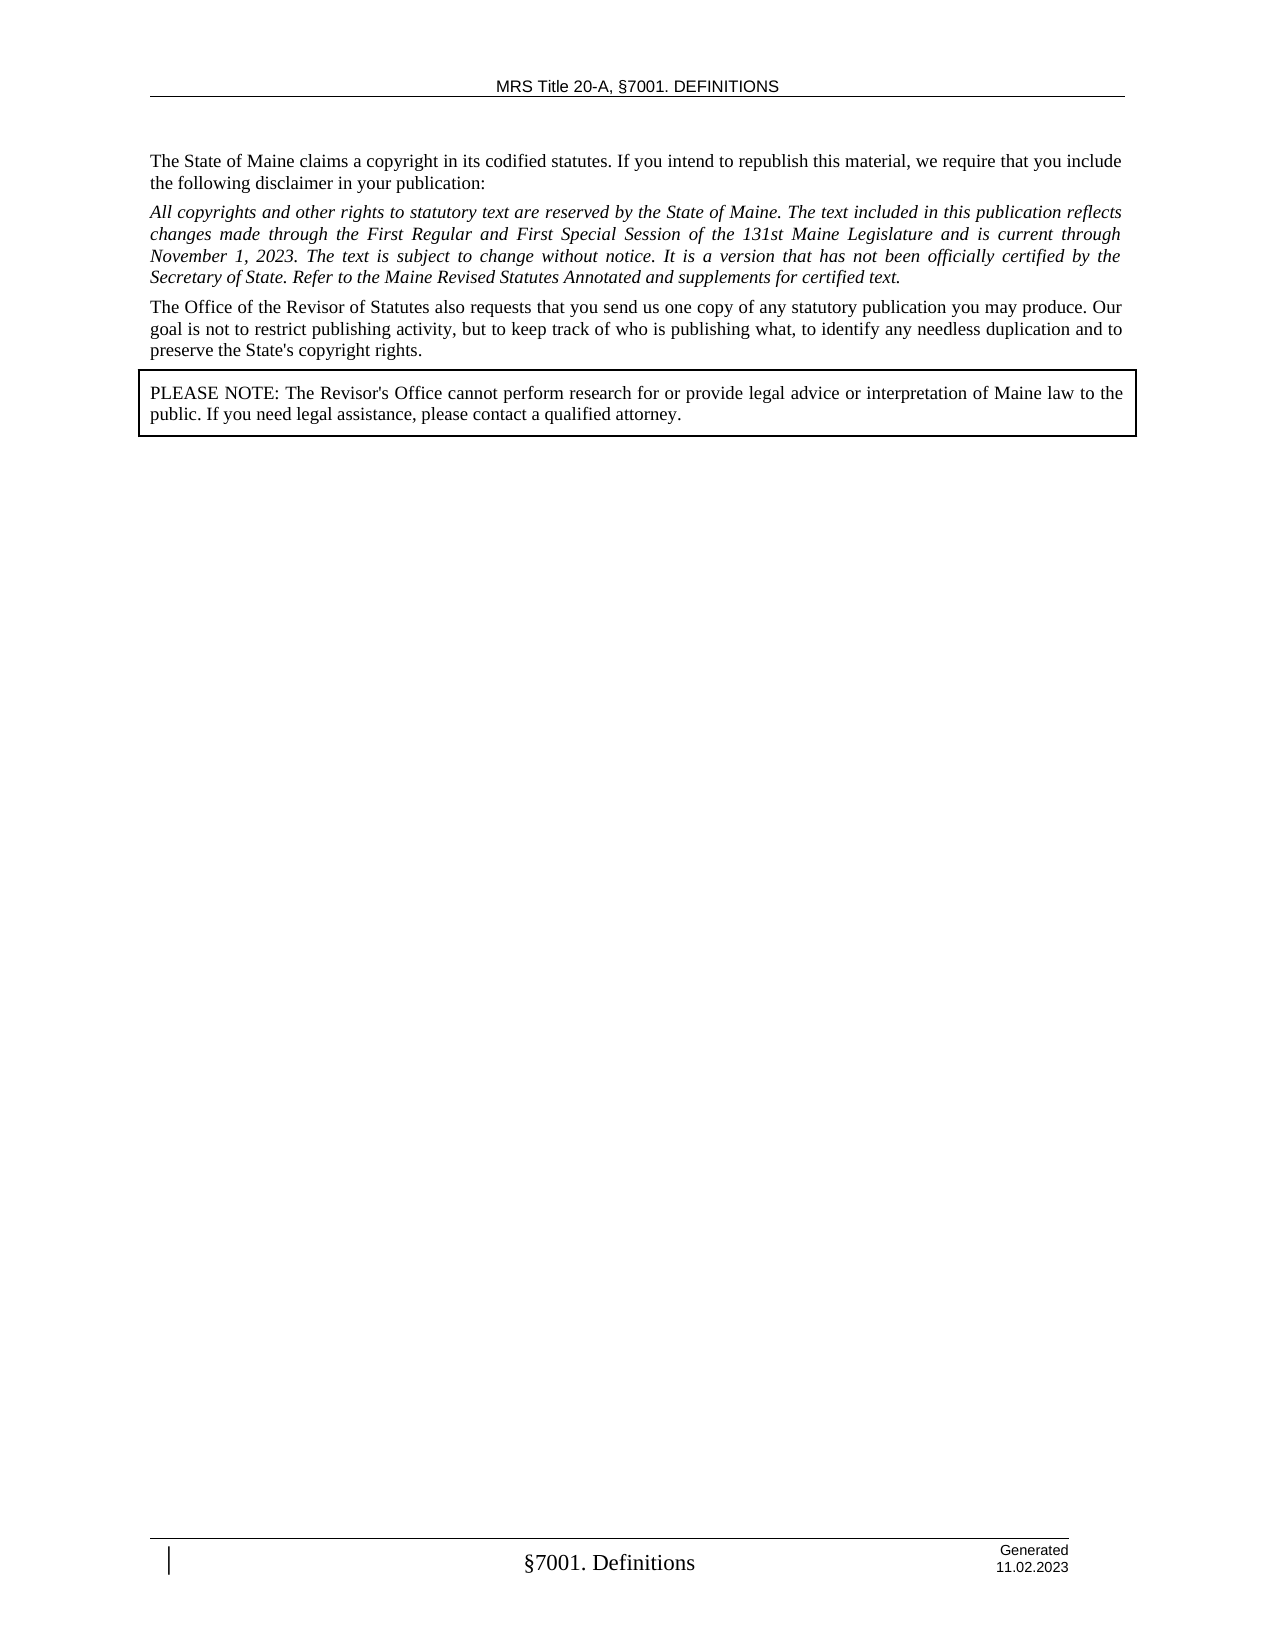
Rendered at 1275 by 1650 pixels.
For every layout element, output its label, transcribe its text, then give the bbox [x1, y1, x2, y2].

text All copyrights and other rights to statutory text are reserved by the State of Maine. The text included in this publication reflects changes made through the First Regular and First Special Session of the 131st Maine Legislature and is current through November 1, 2023 . The text is subject to change without notice. It is a version that has not been officially certified by the Secretary of State. Refer to the Maine Revised Statutes Annotated and supplements for certified text. [150, 201, 1125, 288]
text The State of Maine claims a copyright in its codified statutes. If you intend to republish this material, we require that you include the following disclaimer in your publication: [150, 150, 1125, 193]
text PLEASE NOTE: The Revisor's Office cannot perform research for or provide legal advice or interpretation of Maine law to the public. If you need legal assistance, please contact a qualified attorney. [140, 371, 1135, 435]
text The Office of the Revisor of Statutes also requests that you send us one copy of any statutory publication you may produce. Our goal is not to restrict publishing activity, but to keep track of who is publishing what, to identify any needless duplication and to preserve the State's copyright rights. [150, 296, 1125, 361]
